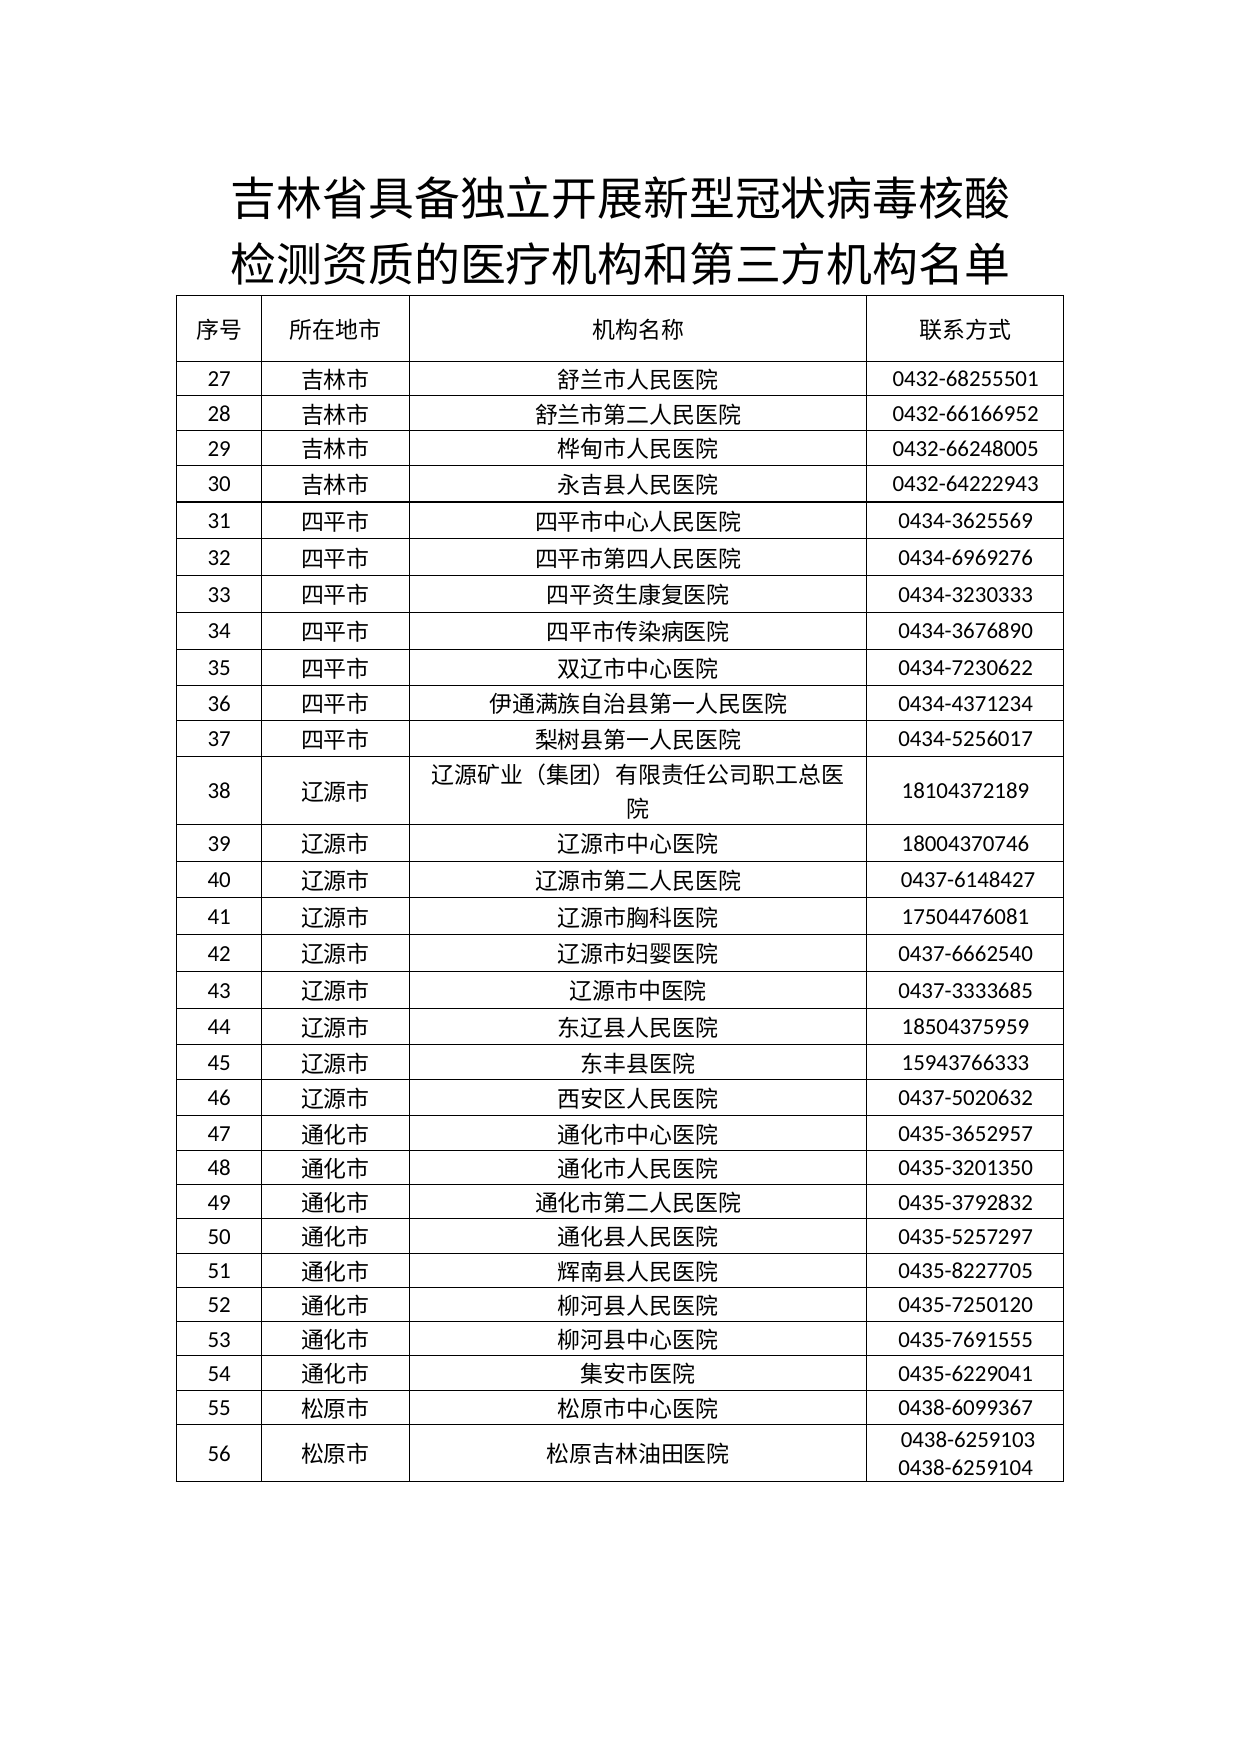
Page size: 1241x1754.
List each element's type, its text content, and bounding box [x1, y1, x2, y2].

table_cell 18004370746 [867, 825, 1063, 861]
table_cell 四平市 [262, 503, 409, 538]
table_cell 53 [177, 1322, 261, 1355]
text 吉林省具备独立开展新型冠状病毒核酸 [187, 162, 1053, 228]
table_cell 17504476081 [867, 898, 1063, 934]
table_cell 通化市 [262, 1254, 409, 1287]
table_cell 0432-66166952 [867, 396, 1063, 430]
table_cell 0435-6229041 [867, 1356, 1063, 1389]
table_cell 0434-6969276 [867, 539, 1063, 575]
table_cell 33 [177, 576, 261, 612]
table_cell 0437-3333685 [867, 972, 1063, 1008]
table_cell 吉林市 [262, 466, 409, 501]
table_cell 通化县人民医院 [410, 1219, 866, 1252]
table_cell 51 [177, 1254, 261, 1287]
table_cell 四平市 [262, 613, 409, 648]
table_cell 辉南县人民医院 [410, 1254, 866, 1287]
table_cell 0435-7250120 [867, 1288, 1063, 1321]
table_cell 28 [177, 396, 261, 430]
table_cell 0435-3652957 [867, 1116, 1063, 1150]
table_cell 四平资生康复医院 [410, 576, 866, 612]
table_header 序号 [177, 296, 261, 361]
table_cell 辽源市 [262, 935, 409, 971]
table_cell 通化市 [262, 1322, 409, 1355]
table_cell 辽源市 [262, 1080, 409, 1115]
table_cell 43 [177, 972, 261, 1008]
table_cell 0435-3201350 [867, 1151, 1063, 1184]
table_cell 41 [177, 898, 261, 934]
table_cell 柳河县人民医院 [410, 1288, 866, 1321]
table_cell 37 [177, 721, 261, 756]
table_header 联系方式 [867, 296, 1063, 361]
table_cell 四平市中心人民医院 [410, 503, 866, 538]
table_cell 0434-7230622 [867, 650, 1063, 685]
table_cell 0434-5256017 [867, 721, 1063, 756]
table_cell 双辽市中心医院 [410, 650, 866, 685]
table_cell 18504375959 [867, 1009, 1063, 1044]
table_cell 柳河县中心医院 [410, 1322, 866, 1355]
table_header 所在地市 [262, 296, 409, 361]
table_cell 34 [177, 613, 261, 648]
table_cell 47 [177, 1116, 261, 1150]
table_cell 四平市第四人民医院 [410, 539, 866, 575]
table_cell 辽源市 [262, 825, 409, 861]
table_cell 0434-3676890 [867, 613, 1063, 648]
table_cell 52 [177, 1288, 261, 1321]
table_cell 44 [177, 1009, 261, 1044]
table_cell 舒兰市第二人民医院 [410, 396, 866, 430]
table_cell 36 [177, 686, 261, 719]
table_cell 通化市 [262, 1288, 409, 1321]
table_cell 46 [177, 1080, 261, 1115]
table_cell 松原吉林油田医院 [410, 1425, 866, 1481]
table_cell 50 [177, 1219, 261, 1252]
table_cell 通化市 [262, 1356, 409, 1389]
table_cell 0435-3792832 [867, 1185, 1063, 1218]
table_cell 吉林市 [262, 396, 409, 430]
text 检测资质的医疗机构和第三方机构名单 [187, 228, 1053, 295]
table_cell 通化市 [262, 1116, 409, 1150]
table_cell 0438-6259103 0438-6259104 [867, 1425, 1063, 1481]
table_cell 0434-3230333 [867, 576, 1063, 612]
table_cell 48 [177, 1151, 261, 1184]
table_cell 四平市 [262, 721, 409, 756]
table_cell 辽源市 [262, 1009, 409, 1044]
table_cell 四平市 [262, 539, 409, 575]
table_cell 56 [177, 1425, 261, 1481]
table_cell 辽源市中医院 [410, 972, 866, 1008]
table_cell 0434-4371234 [867, 686, 1063, 719]
table_cell 辽源市 [262, 972, 409, 1008]
table_cell 0435-7691555 [867, 1322, 1063, 1355]
table_cell 通化市 [262, 1151, 409, 1184]
table_cell 集安市医院 [410, 1356, 866, 1389]
table_cell 舒兰市人民医院 [410, 362, 866, 395]
table_cell 27 [177, 362, 261, 395]
table_cell 通化市第二人民医院 [410, 1185, 866, 1218]
table_cell 45 [177, 1045, 261, 1079]
table_cell 四平市 [262, 686, 409, 719]
table_cell 松原市中心医院 [410, 1391, 866, 1424]
table_cell 永吉县人民医院 [410, 466, 866, 501]
table_cell 18104372189 [867, 757, 1063, 824]
table_cell 0432-64222943 [867, 466, 1063, 501]
table_cell 东辽县人民医院 [410, 1009, 866, 1044]
table_cell 38 [177, 757, 261, 824]
table_cell 通化市 [262, 1219, 409, 1252]
table_cell 55 [177, 1391, 261, 1424]
table_cell 0438-6099367 [867, 1391, 1063, 1424]
table_cell 15943766333 [867, 1045, 1063, 1079]
table_cell 31 [177, 503, 261, 538]
table_cell 梨树县第一人民医院 [410, 721, 866, 756]
table_cell 0437-6662540 [867, 935, 1063, 971]
table_cell 0435-5257297 [867, 1219, 1063, 1252]
table_cell 0432-68255501 [867, 362, 1063, 395]
table_cell 辽源市妇婴医院 [410, 935, 866, 971]
table_cell 54 [177, 1356, 261, 1389]
table_cell 0432-66248005 [867, 431, 1063, 464]
table_cell 0434-3625569 [867, 503, 1063, 538]
table_cell 0437-5020632 [867, 1080, 1063, 1115]
table_cell 辽源市 [262, 898, 409, 934]
table_cell 49 [177, 1185, 261, 1218]
table_cell 0437-6148427 [867, 862, 1063, 897]
table_header 机构名称 [410, 296, 866, 361]
table_cell 东丰县医院 [410, 1045, 866, 1079]
table_cell 通化市中心医院 [410, 1116, 866, 1150]
table_cell 通化市 [262, 1185, 409, 1218]
table_cell 四平市传染病医院 [410, 613, 866, 648]
table_cell 0435-8227705 [867, 1254, 1063, 1287]
table_cell 35 [177, 650, 261, 685]
table_cell 松原市 [262, 1391, 409, 1424]
table_cell 四平市 [262, 576, 409, 612]
table_cell 伊通满族自治县第一人民医院 [410, 686, 866, 719]
table_cell 39 [177, 825, 261, 861]
table_cell 辽源市胸科医院 [410, 898, 866, 934]
table_cell 四平市 [262, 650, 409, 685]
table_cell 40 [177, 862, 261, 897]
table_cell 30 [177, 466, 261, 501]
table_cell 西安区人民医院 [410, 1080, 866, 1115]
table_cell 42 [177, 935, 261, 971]
table_cell 辽源市第二人民医院 [410, 862, 866, 897]
table_cell 29 [177, 431, 261, 464]
table_cell 辽源市 [262, 757, 409, 824]
table_cell 辽源市 [262, 1045, 409, 1079]
table_cell 辽源市中心医院 [410, 825, 866, 861]
table_cell 吉林市 [262, 431, 409, 464]
table_cell 吉林市 [262, 362, 409, 395]
table_cell 松原市 [262, 1425, 409, 1481]
table_cell 辽源市 [262, 862, 409, 897]
table_cell 通化市人民医院 [410, 1151, 866, 1184]
table_cell 桦甸市人民医院 [410, 431, 866, 464]
table_cell 32 [177, 539, 261, 575]
table_cell 辽源矿业（集团）有限责任公司职工总医院 [410, 757, 866, 824]
